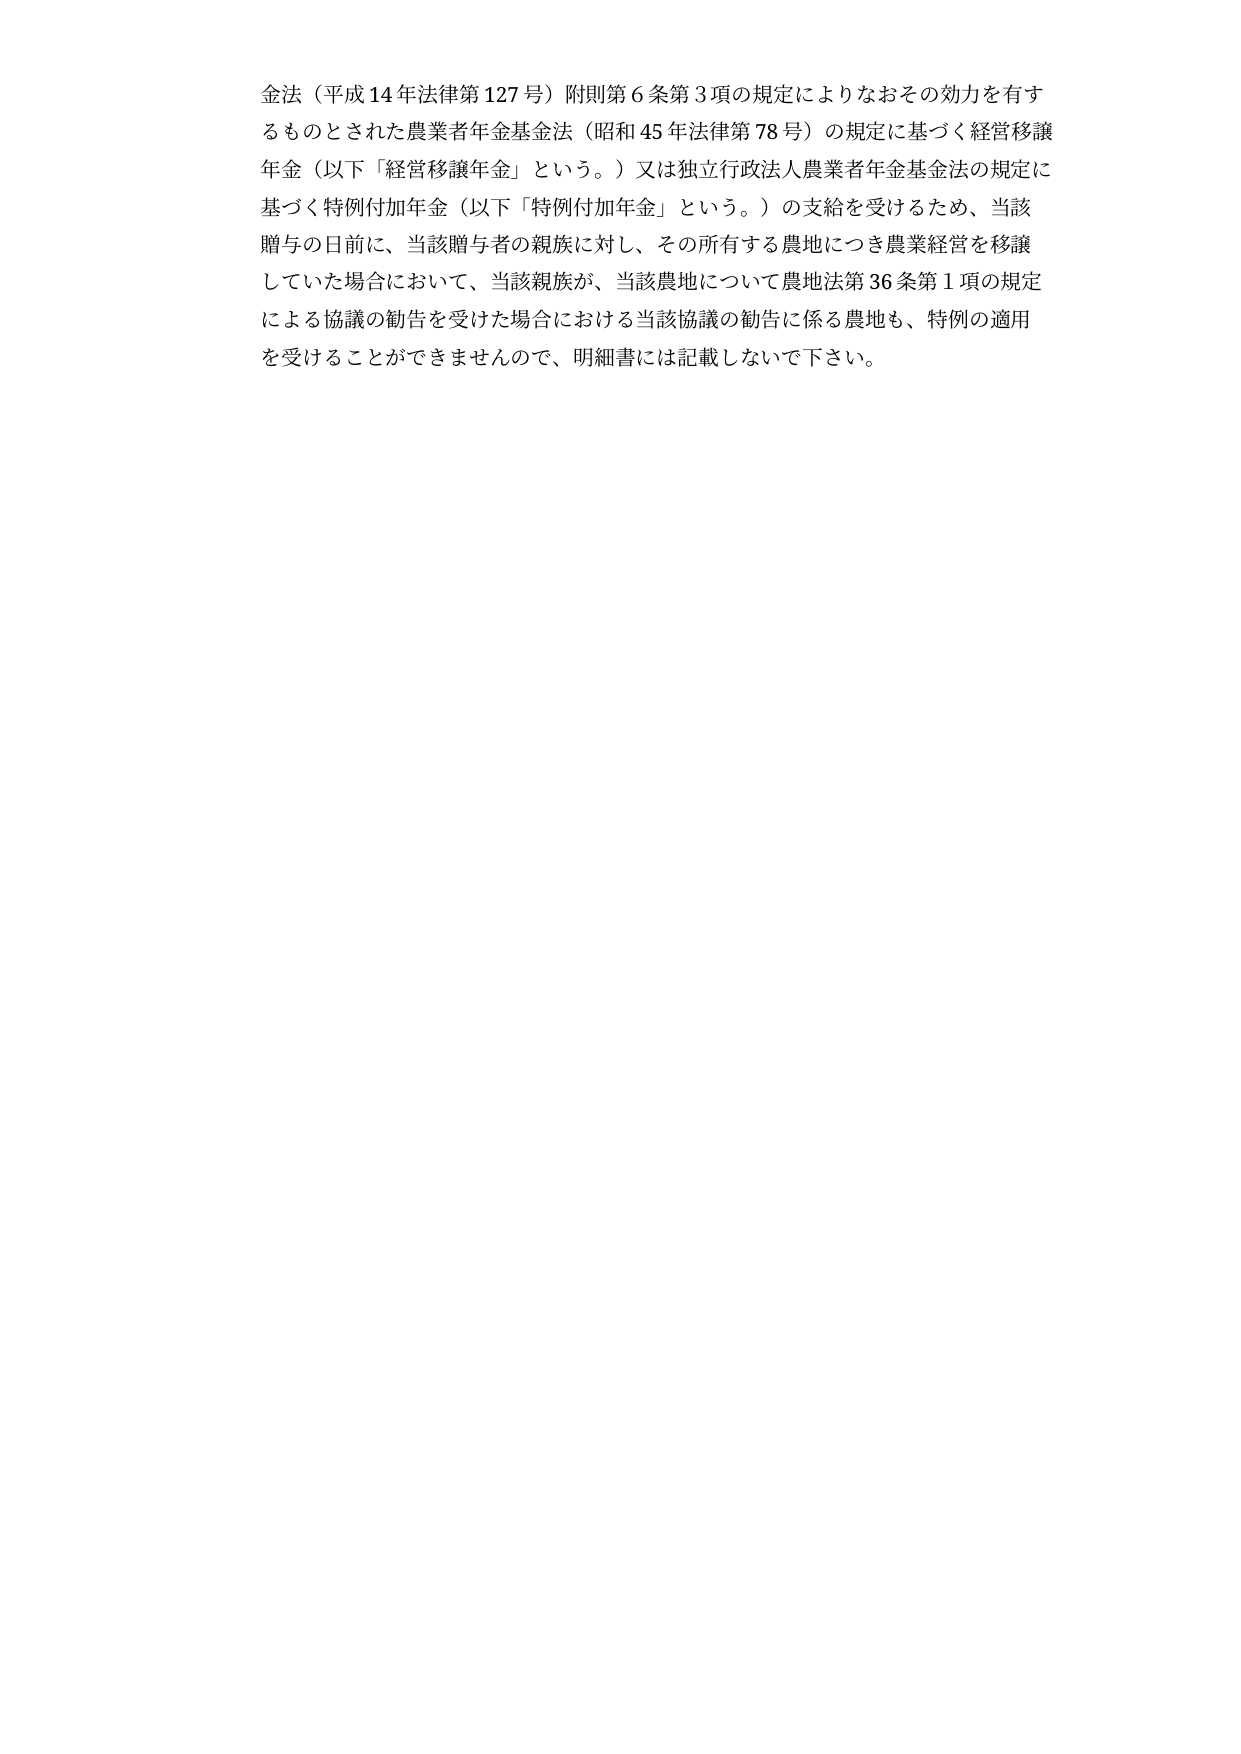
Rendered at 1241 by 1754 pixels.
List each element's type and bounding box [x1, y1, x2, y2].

text [240, 75, 1063, 375]
